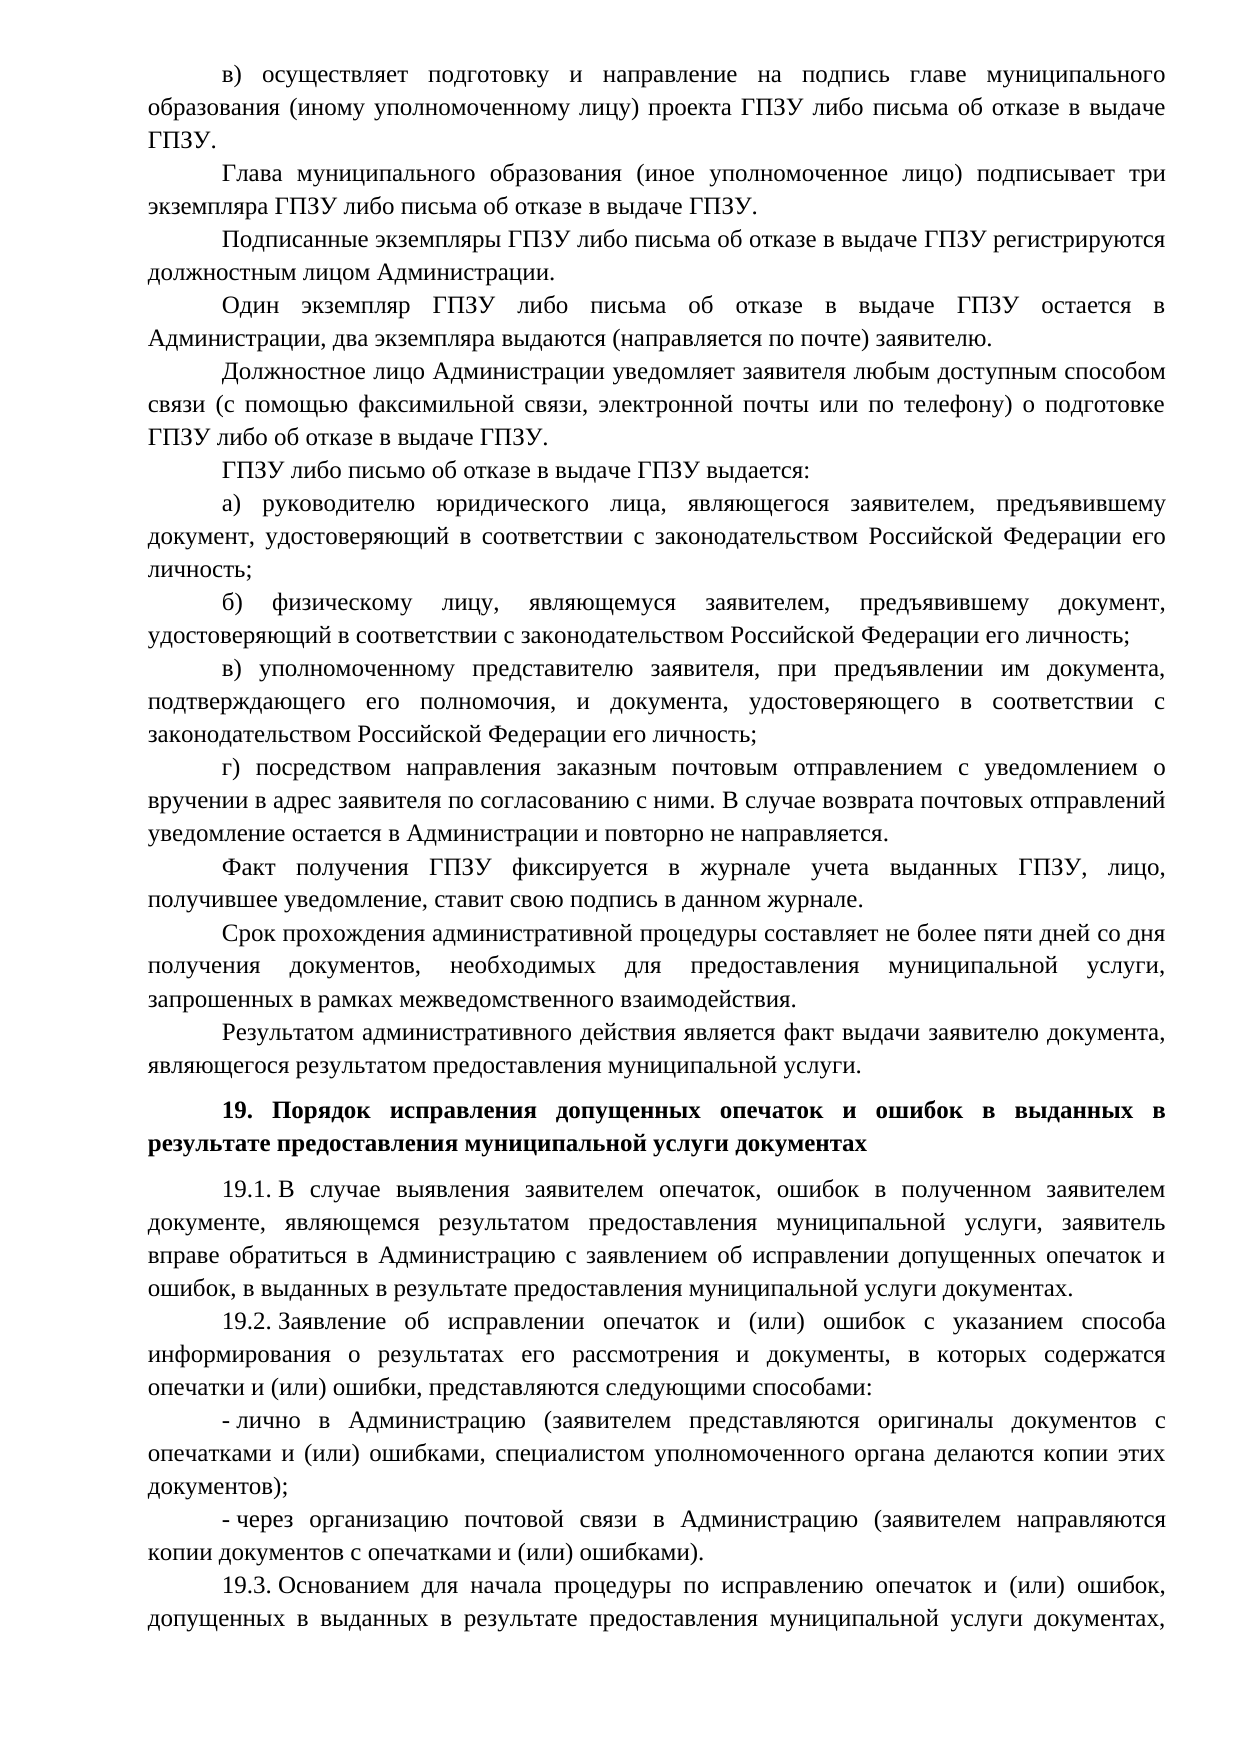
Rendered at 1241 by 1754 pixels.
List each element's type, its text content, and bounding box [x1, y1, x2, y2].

text Срок прохождения административной процедуры составляет не более пяти дней со дня получения документов, необходимых для предоставления муниципальной услуги, запрошенных в рамках межведомственного взаимодействия. [148, 918, 1167, 1012]
text 19.2. Заявление об исправлении опечаток и (или) ошибок с указанием способа информирования о результатах его рассмотрения и документы, в которых содержатся опечатки и (или) ошибки, представляются следующими способами: [148, 1306, 1167, 1401]
text Один экземпляр ГПЗУ либо письма об отказе в выдаче ГПЗУ остается в Администрации, два экземпляра выдаются (направляется по почте) заявителю. [148, 290, 1167, 352]
text Результатом административного действия является факт выдачи заявителю документа, являющегося результатом предоставления муниципальной услуги. [148, 1017, 1167, 1078]
text Должностное лицо Администрации уведомляет заявителя любым доступным способом связи (с помощью факсимильной связи, электронной почты или по телефону) о подготовке ГПЗУ либо об отказе в выдаче ГПЗУ. [148, 356, 1167, 451]
text - через организацию почтовой связи в Администрацию (заявителем направляются копии документов с опечатками и (или) ошибками). [148, 1504, 1167, 1566]
text б) физическому лицу, являющемуся заявителем, предъявившему документ, удостоверяющий в соответствии с законодательством Российской Федерации его личность; [148, 587, 1167, 649]
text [148, 1570, 1167, 1632]
text - лично в Администрацию (заявителем представляются оригиналы документов с опечатками и (или) ошибками, специалистом уполномоченного органа делаются копии этих документов); [148, 1405, 1167, 1500]
text Подписанные экземпляры ГПЗУ либо письма об отказе в выдаче ГПЗУ регистрируются должностным лицом Администрации. [148, 224, 1167, 286]
text 19.1. В случае выявления заявителем опечаток, ошибок в полученном заявителем документе, являющемся результатом предоставления муниципальной услуги, заявитель вправе обратиться в Администрацию с заявлением об исправлении допущенных опечаток и ошибок, в выданных в результате предоставления муниципальной услуги документах. [148, 1174, 1167, 1302]
text ГПЗУ либо письмо об отказе в выдаче ГПЗУ выдается: [148, 455, 1167, 484]
text Глава муниципального образования (иное уполномоченное лицо) подписывает три экземпляра ГПЗУ либо письма об отказе в выдаче ГПЗУ. [148, 158, 1167, 220]
text а) руководителю юридического лица, являющегося заявителем, предъявившему документ, удостоверяющий в соответствии с законодательством Российской Федерации его личность; [148, 488, 1167, 583]
text Факт получения ГПЗУ фиксируется в журнале учета выданных ГПЗУ, лицо, получившее уведомление, ставит свою подпись в данном журнале. [148, 852, 1167, 913]
text г) посредством направления заказным почтовым отправлением с уведомлением о вручении в адрес заявителя по согласованию с ними. В случае возврата почтовых отправлений уведомление остается в Администрации и повторно не направляется. [148, 752, 1167, 847]
text в) уполномоченному представителю заявителя, при предъявлении им документа, подтверждающего его полномочия, и документа, удостоверяющего в соответствии с законодательством Российской Федерации его личность; [148, 653, 1167, 748]
text 19. Порядок исправления допущенных опечаток и ошибок в выданных в результате предоставления муниципальной услуги документах [148, 1095, 1167, 1157]
text в) осуществляет подготовку и направление на подпись главе муниципального образования (иному уполномоченному лицу) проекта ГПЗУ либо письма об отказе в выдаче ГПЗУ. [148, 59, 1167, 154]
